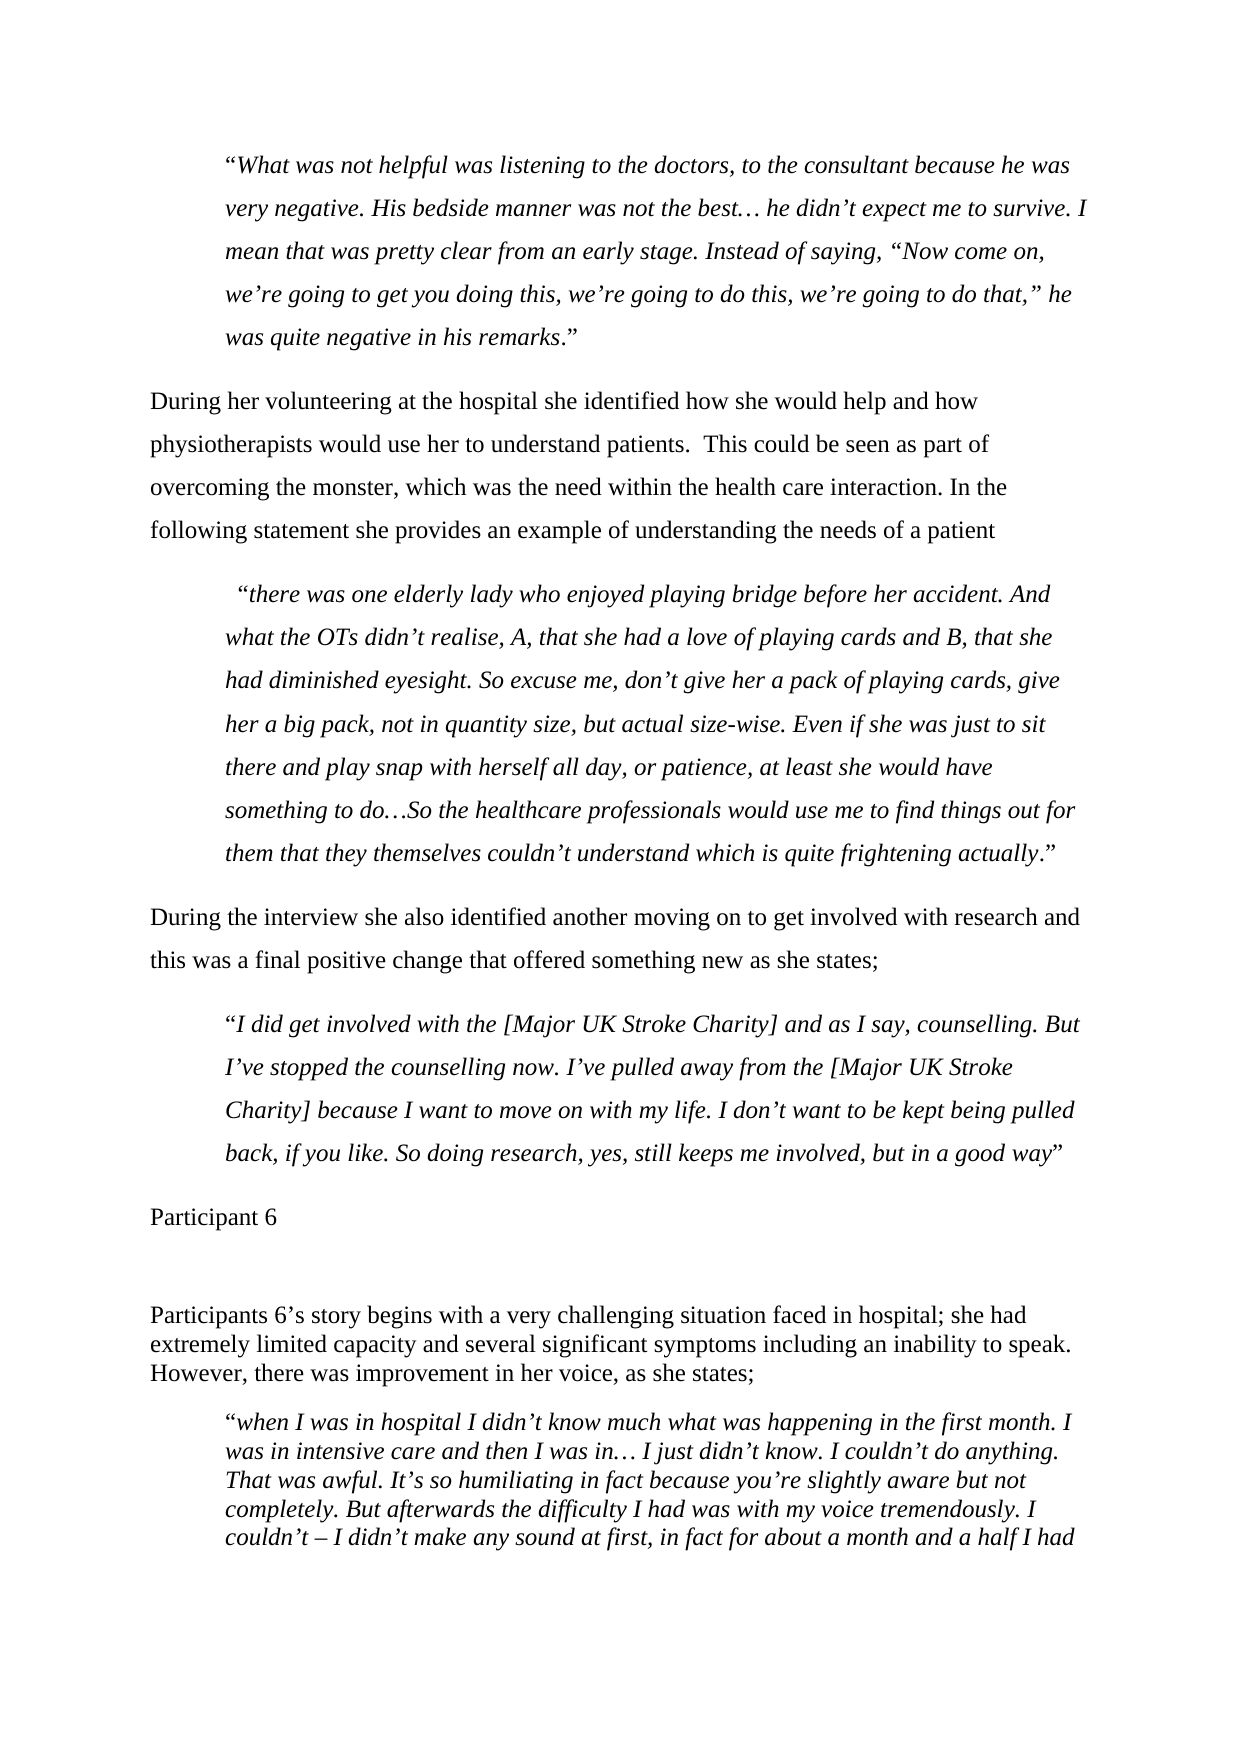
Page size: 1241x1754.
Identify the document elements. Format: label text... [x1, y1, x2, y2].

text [225, 1407, 1090, 1551]
text Participant 6 [150, 1202, 1090, 1231]
text During her volunteering at the hospital she identified how she would help and how physiotherapists would use her to understand patients. This could be seen as part of overcoming the monster, which was the need within the health care interaction. In the following statement she provides an example of understanding the needs of a patient [150, 386, 1090, 544]
text “What was not helpful was listening to the doctors, to the consultant because he was very negative. His bedside manner was not the best… he didn’t expect me to survive. I mean that was pretty clear from an early stage. Instead of saying, “Now come on, we’re going to get you doing this, we’re going to do this, we’re going to do that,” he was quite negative in his remarks.” [225, 150, 1090, 351]
text “I did get involved with the [Major UK Stroke Charity] and as I say, counselling. But I’ve stopped the counselling now. I’ve pulled away from the [Major UK Stroke Charity] because I want to move on with my life. I don’t want to be kept being pulled back, if you like. So doing research, yes, still keeps me involved, but in a good way” [225, 1009, 1090, 1167]
text “there was one elderly lady who enjoyed playing bridge before her accident. And what the OTs didn’t realise, A, that she had a love of playing cards and B, that she had diminished eyesight. So excuse me, don’t give her a pack of playing cards, give her a big pack, not in quantity size, but actual size-wise. Even if she was just to sit there and play snap with herself all day, or patience, at least she would have something to do…So the healthcare professionals would use me to find things out for them that they themselves couldn’t understand which is quite frightening actually.” [225, 579, 1090, 867]
text Participants 6’s story begins with a very challenging situation faced in hospital; she had extremely limited capacity and several significant symptoms including an inability to speak. However, there was improvement in her voice, as she states; [150, 1301, 1090, 1387]
text During the interview she also identified another moving on to get involved with research and this was a final positive change that offered something new as she states; [150, 902, 1090, 974]
